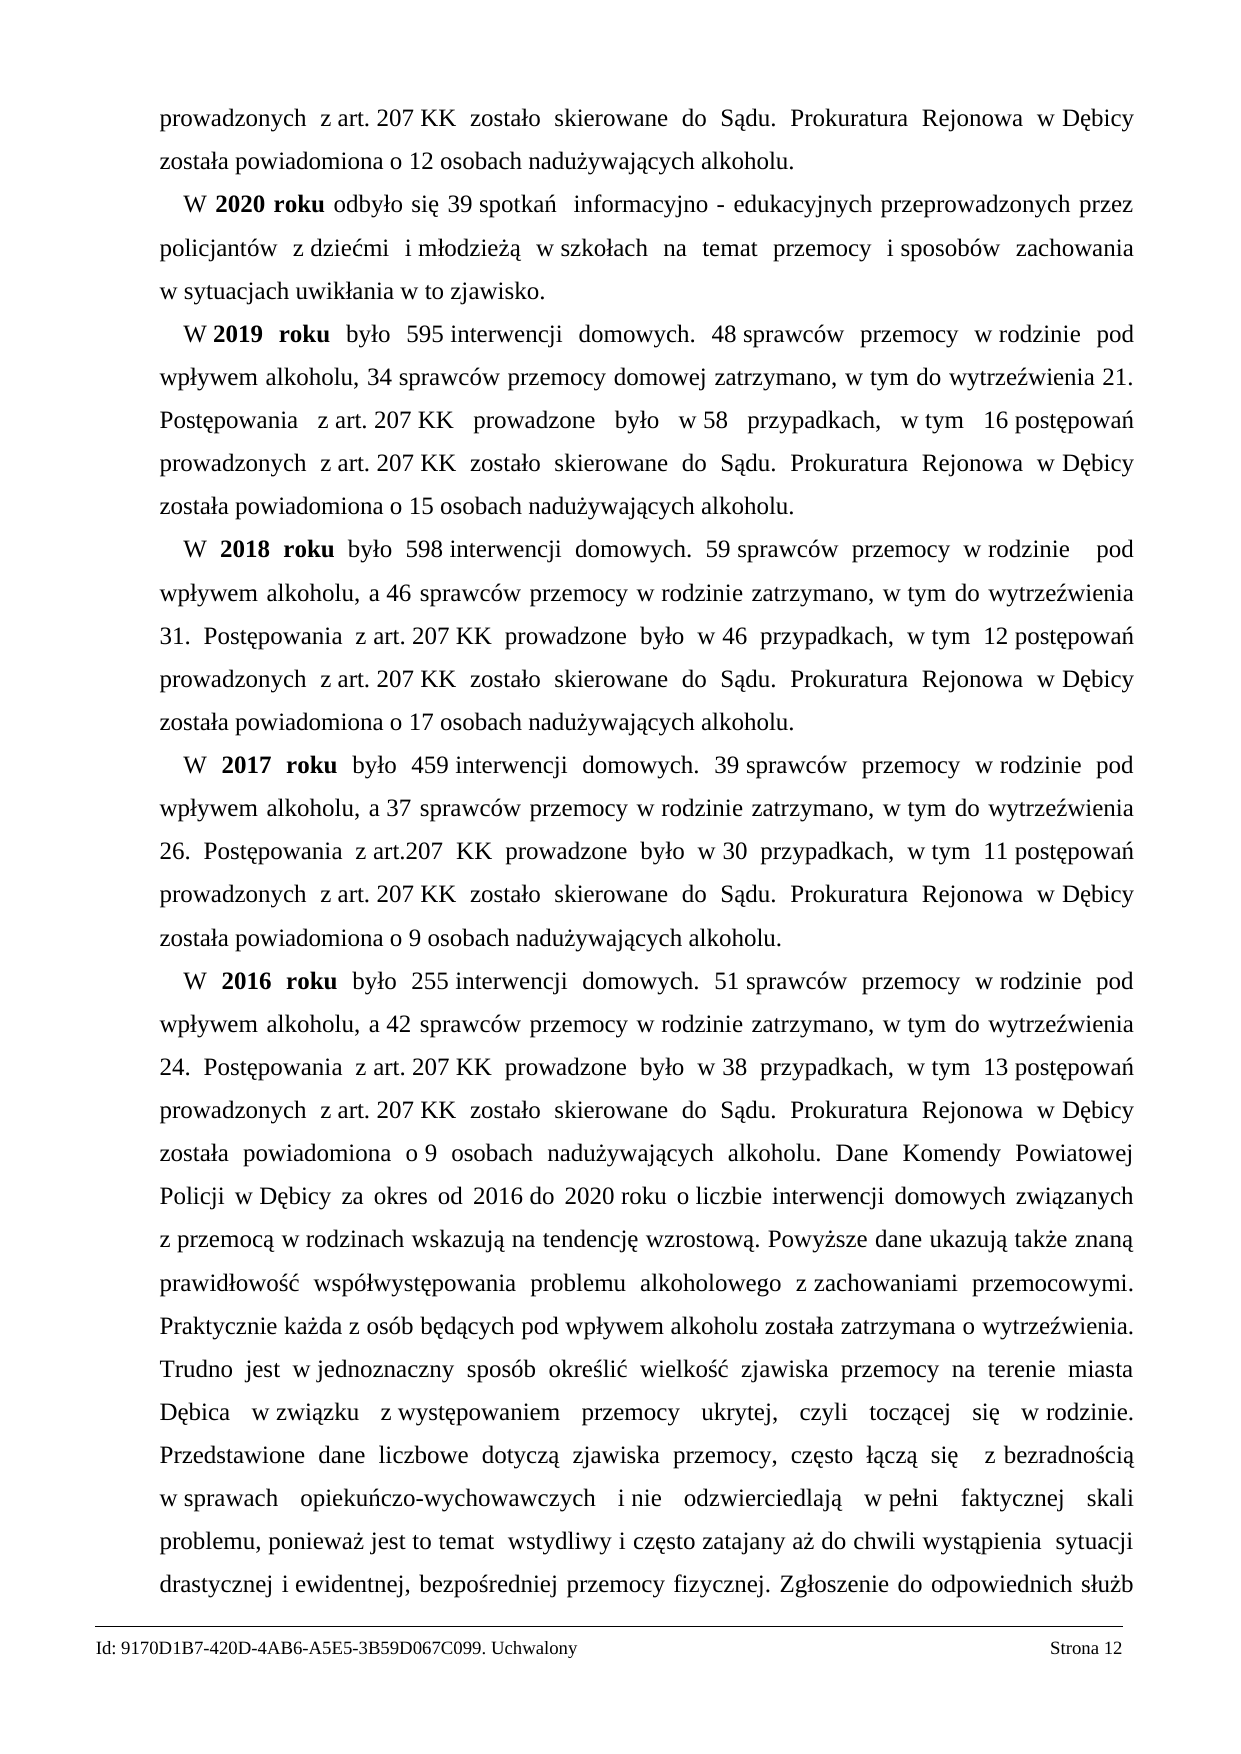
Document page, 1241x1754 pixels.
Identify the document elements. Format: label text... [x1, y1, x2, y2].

text W 2018 roku było 598 interwencji domowych. 59 sprawców przemocy w rodzinie pod wpływem alkoholu, a 46 sprawców przemocy w rodzinie zatrzymano, w tym do wytrzeźwienia 31. Postępowania z art. 207 KK prowadzone było w 46 przypadkach, w tym 12 postępowań prowadzonych z art. 207 KK zostało skierowane do Sądu. Prokuratura Rejonowa w Dębicy została powiadomiona o 17 osobach nadużywających alkoholu. [159, 534, 1134, 736]
text W 2019 roku było 595 interwencji domowych. 48 sprawców przemocy w rodzinie pod wpływem alkoholu, 34 sprawców przemocy domowej zatrzymano, w tym do wytrzeźwienia 21. Postępowania z art. 207 KK prowadzone było w 58 przypadkach, w tym 16 postępowań prowadzonych z art. 207 KK zostało skierowane do Sądu. Prokuratura Rejonowa w Dębicy została powiadomiona o 15 osobach nadużywających alkoholu. [159, 319, 1134, 520]
text W 2020 roku odbyło się 39 spotkań informacyjno - edukacyjnych przeprowadzonych przez policjantów z dziećmi i młodzieżą w szkołach na temat przemocy i sposobów zachowania w sytuacjach uwikłania w to zjawisko. [159, 189, 1134, 304]
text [159, 103, 1134, 175]
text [159, 966, 1134, 1598]
text W 2017 roku było 459 interwencji domowych. 39 sprawców przemocy w rodzinie pod wpływem alkoholu, a 37 sprawców przemocy w rodzinie zatrzymano, w tym do wytrzeźwienia 26. Postępowania z art.207 KK prowadzone było w 30 przypadkach, w tym 11 postępowań prowadzonych z art. 207 KK zostało skierowane do Sądu. Prokuratura Rejonowa w Dębicy została powiadomiona o 9 osobach nadużywających alkoholu. [159, 750, 1134, 951]
